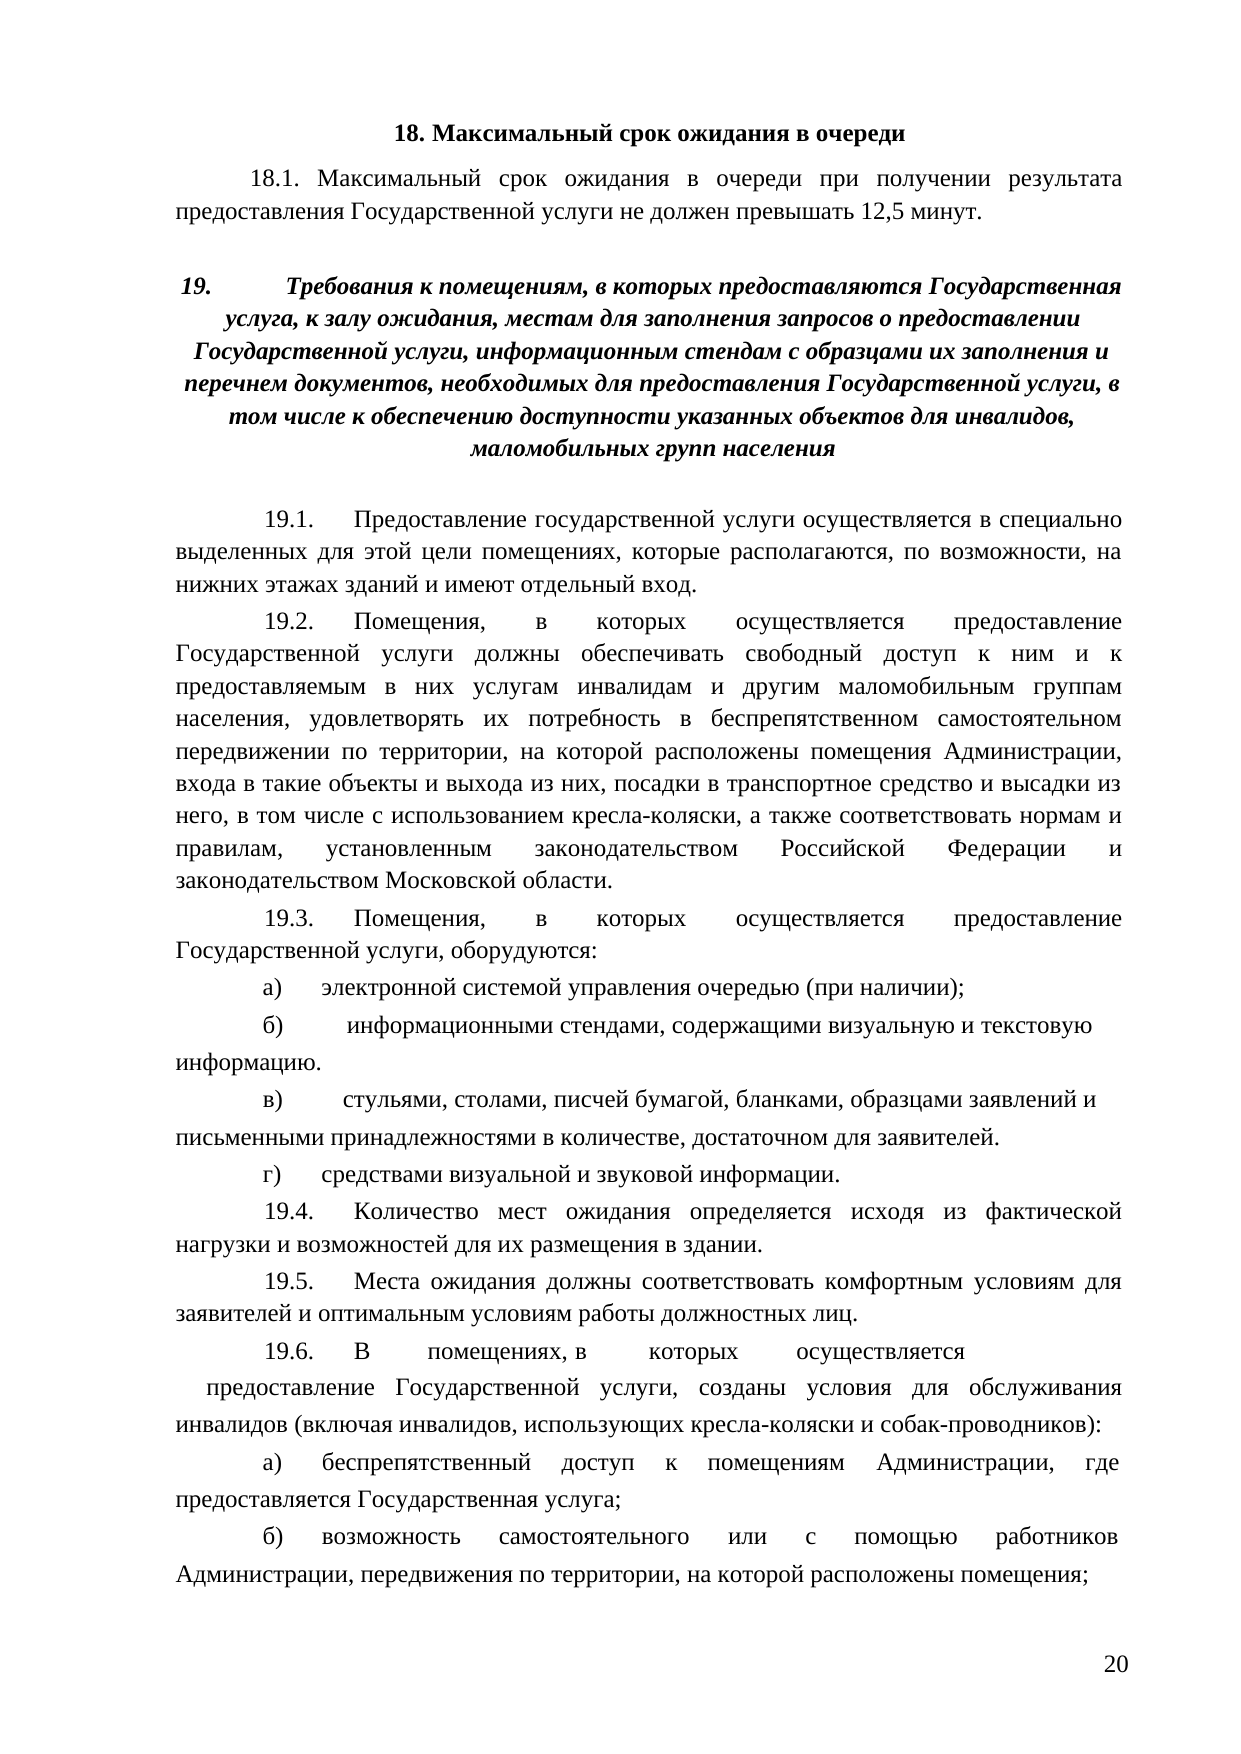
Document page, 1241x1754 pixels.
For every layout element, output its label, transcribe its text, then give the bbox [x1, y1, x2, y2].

list Помещения, в которых осуществляется предоставление Государственной услуги, оборудуются: [175, 903, 1123, 964]
text 18.1. Максимальный срок ожидания в очереди при получении результата предоставления Государственной услуги не должен превышать 12,5 минут. [175, 163, 1123, 224]
list Предоставление государственной услуги осуществляется в специально выделенных для этой цели помещениях, которые располагаются, по возможности, на нижних этажах зданий и имеют отдельный вход. [175, 504, 1123, 598]
text а) беспрепятственный доступ к помещениям Администрации, где [132, 1447, 1183, 1475]
list В помещениях, в которых осуществляется предоставление Государственной услуги, созданы условия для обслуживания инвалидов (включая инвалидов, использующих кресла-коляски и собак-проводников): [175, 1336, 1123, 1437]
text Государственной услуги, информационным стендам с образцами их заполнения и перечнем документов, необходимых для предоставления Государственной услуги, в том числе к обеспечению доступности указанных объектов для инвалидов, маломобильных групп населения [175, 336, 1130, 462]
list Количество мест ожидания определяется исходя из фактической нагрузки и возможностей для их размещения в здании. [175, 1196, 1123, 1258]
text информацию. [175, 1047, 1123, 1076]
text в) стульями, столами, писчей бумагой, бланками, образцами заявлений и [132, 1084, 1183, 1113]
list Места ожидания должны соответствовать комфортным условиям для заявителей и оптимальным условиям работы должностных лиц. [175, 1266, 1123, 1327]
text а) электронной системой управления очередью (при наличии); [132, 972, 1183, 1001]
list Помещения, в которых осуществляется предоставление Государственной услуги должны обеспечивать свободный доступ к ним и к предоставляемым в них услугам инвалидам и другим маломобильным группам населения, удовлетворять их потребность в беспрепятственном самостоятельном передвижении по территории, на которой расположены помещения Администрации, входа в такие объекты и выхода из них, посадки в транспортное средство и высадки из него, в том числе с использованием кресла-коляски, а также соответствовать нормам и правилам, установленным законодательством Российской Федерации и законодательством Московской области. [175, 606, 1123, 894]
subtitle 18. Максимальный срок ожидания в очереди [191, 118, 1108, 147]
text г) средствами визуальной и звуковой информации. [132, 1159, 1183, 1188]
text б) возможность самостоятельного или с помощью работников [132, 1521, 1183, 1550]
text письменными принадлежностями в количестве, достаточном для заявителей. [175, 1122, 1123, 1151]
text б) информационными стендами, содержащими визуальную и текстовую [132, 1010, 1183, 1038]
text предоставляется Государственная услуга; [175, 1484, 1123, 1513]
text Администрации, передвижения по территории, на которой расположены помещения; [175, 1559, 1123, 1587]
list Требования к помещениям, в которых предоставляются Государственная услуга, к залу ожидания, местам для заполнения запросов о предоставлении [175, 271, 1130, 332]
